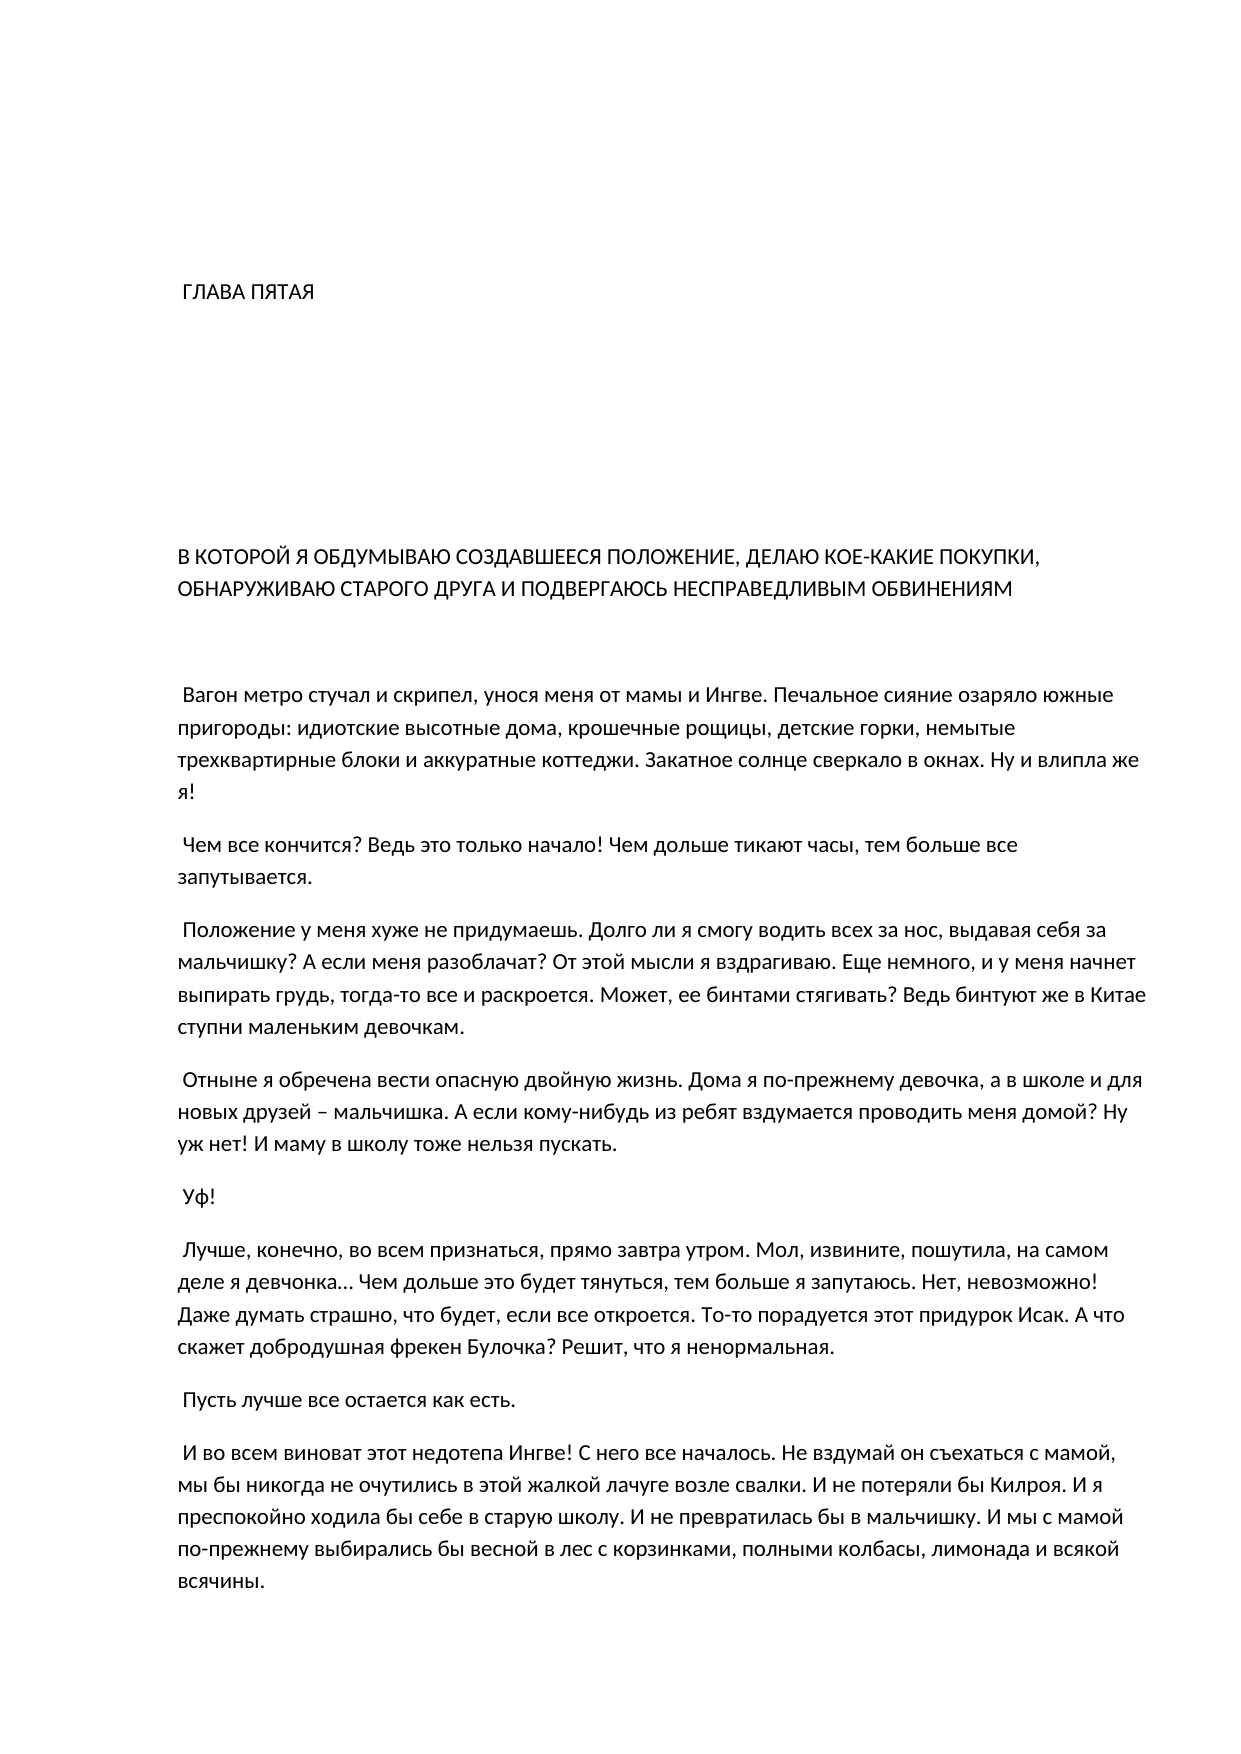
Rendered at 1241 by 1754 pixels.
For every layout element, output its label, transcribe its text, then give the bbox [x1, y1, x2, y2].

text В КОТОРОЙ Я ОБДУМЫВАЮ СОЗДАВШЕЕСЯ ПОЛОЖЕНИЕ, ДЕЛАЮ КОЕ-КАКИЕ ПОКУПКИ, ОБНАРУЖИВАЮ СТАРОГО ДРУГА И ПОДВЕРГАЮСЬ НЕСПРАВЕДЛИВЫМ ОБВИНЕНИЯМ [177, 542, 1152, 602]
text Вагон метро стучал и скрипел, унося меня от мамы и Ингве. Печальное сияние озаряло южные пригороды: идиотские высотные дома, крошечные рощицы, детские горки, немытые трехквартирные блоки и аккуратные коттеджи. Закатное солнце сверкало в окнах. Ну и влипла же я! [177, 681, 1152, 805]
text ГЛАВА ПЯТАЯ [177, 277, 1152, 305]
text Лучше, конечно, во всем признаться, прямо завтра утром. Мол, извините, пошутила, на самом деле я девчонка… Чем дольше это будет тянуться, тем больше я запутаюсь. Нет, невозможно! Даже думать страшно, что будет, если все откроется. То-то порадуется этот придурок Исак. А что скажет добродушная фрекен Булочка? Решит, что я ненормальная. [177, 1235, 1152, 1360]
text Положение у меня хуже не придумаешь. Долго ли я смогу водить всех за нос, выдавая себя за мальчишку? А если меня разоблачат? От этой мысли я вздрагиваю. Еще немного, и у меня начнет выпирать грудь, тогда-то все и раскроется. Может, ее бинтами стягивать? Ведь бинтуют же в Китае ступни маленьким девочкам. [177, 915, 1152, 1040]
text И во всем виноват этот недотепа Ингве! С него все началось. Не вздумай он съехаться с мамой, мы бы никогда не очутились в этой жалкой лачуге возле свалки. И не потеряли бы Килроя. И я преспокойно ходила бы себе в старую школу. И не превратилась бы в мальчишку. И мы с мамой по-прежнему выбирались бы весной в лес с корзинками, полными колбасы, лимонада и всякой всячины. [177, 1438, 1152, 1595]
text Пусть лучше все остается как есть. [177, 1385, 1152, 1413]
text Отныне я обречена вести опасную двойную жизнь. Дома я по-прежнему девочка, а в школе и для новых друзей – мальчишка. А если кому-нибудь из ребят вздумается проводить меня домой? Ну уж нет! И маму в школу тоже нельзя пускать. [177, 1065, 1152, 1157]
text Чем все кончится? Ведь это только начало! Чем дольше тикают часы, тем больше все запутывается. [177, 830, 1152, 890]
text Уф! [177, 1182, 1152, 1210]
